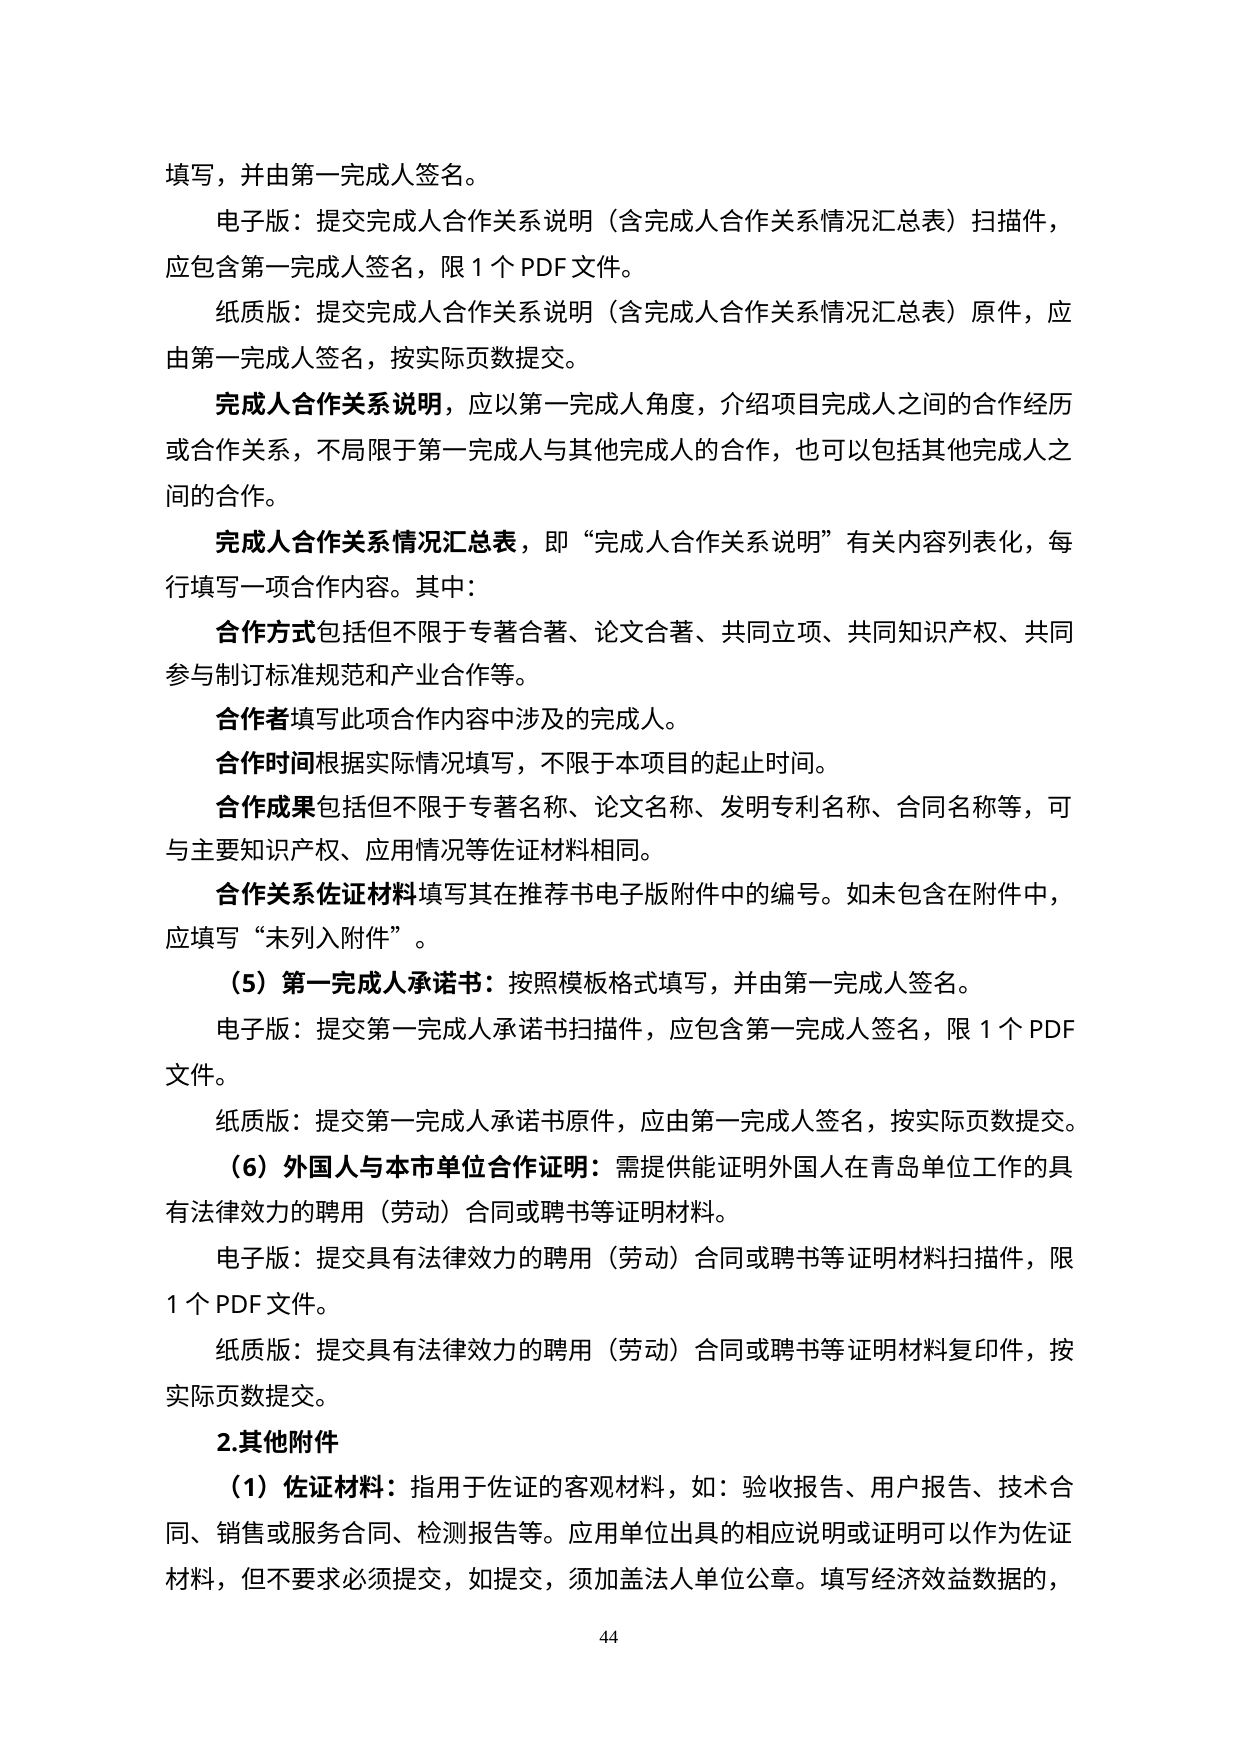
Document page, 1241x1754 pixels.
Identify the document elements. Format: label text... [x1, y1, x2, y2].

text 合作方式包括但不限于专著合著、论文合著、共同立项、共同知识产权、共同参与制订标准规范和产业合作等。 [165, 606, 1075, 693]
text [165, 1460, 1075, 1598]
text 电子版：提交完成人合作关系说明（含完成人合作关系情况汇总表）扫描件，应包含第一完成人签名，限1个PDF文件。 [165, 193, 1075, 285]
text （5）第一完成人承诺书：按照模板格式填写，并由第一完成人签名。 [165, 956, 1075, 1002]
text 电子版：提交具有法律效力的聘用（劳动）合同或聘书等证明材料扫描件，限1个PDF文件。 [165, 1231, 1075, 1323]
text 合作时间根据实际情况填写，不限于本项目的起止时间。 [165, 737, 1075, 781]
text 纸质版：提交第一完成人承诺书原件，应由第一完成人签名，按实际页数提交。 [165, 1093, 1075, 1139]
text 合作成果包括但不限于专著名称、论文名称、发明专利名称、合同名称等，可与主要知识产权、应用情况等佐证材料相同。 [165, 781, 1075, 868]
text （6）外国人与本市单位合作证明：需提供能证明外国人在青岛单位工作的具有法律效力的聘用（劳动）合同或聘书等证明材料。 [165, 1139, 1075, 1231]
text 纸质版：提交完成人合作关系说明（含完成人合作关系情况汇总表）原件，应由第一完成人签名，按实际页数提交。 [165, 285, 1075, 377]
text 合作者填写此项合作内容中涉及的完成人。 [165, 693, 1075, 737]
text 完成人合作关系情况汇总表，即“完成人合作关系说明”有关内容列表化，每行填写一项合作内容。其中： [165, 514, 1075, 606]
text 合作关系佐证材料填写其在推荐书电子版附件中的编号。如未包含在附件中，应填写“未列入附件”。 [165, 868, 1075, 956]
text 纸质版：提交具有法律效力的聘用（劳动）合同或聘书等证明材料复印件，按实际页数提交。 [165, 1323, 1075, 1414]
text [165, 148, 1075, 193]
text 2.其他附件 [165, 1414, 1075, 1460]
text 完成人合作关系说明，应以第一完成人角度，介绍项目完成人之间的合作经历或合作关系，不局限于第一完成人与其他完成人的合作，也可以包括其他完成人之间的合作。 [165, 377, 1075, 514]
text 电子版：提交第一完成人承诺书扫描件，应包含第一完成人签名，限1个PDF文件。 [165, 1002, 1075, 1093]
